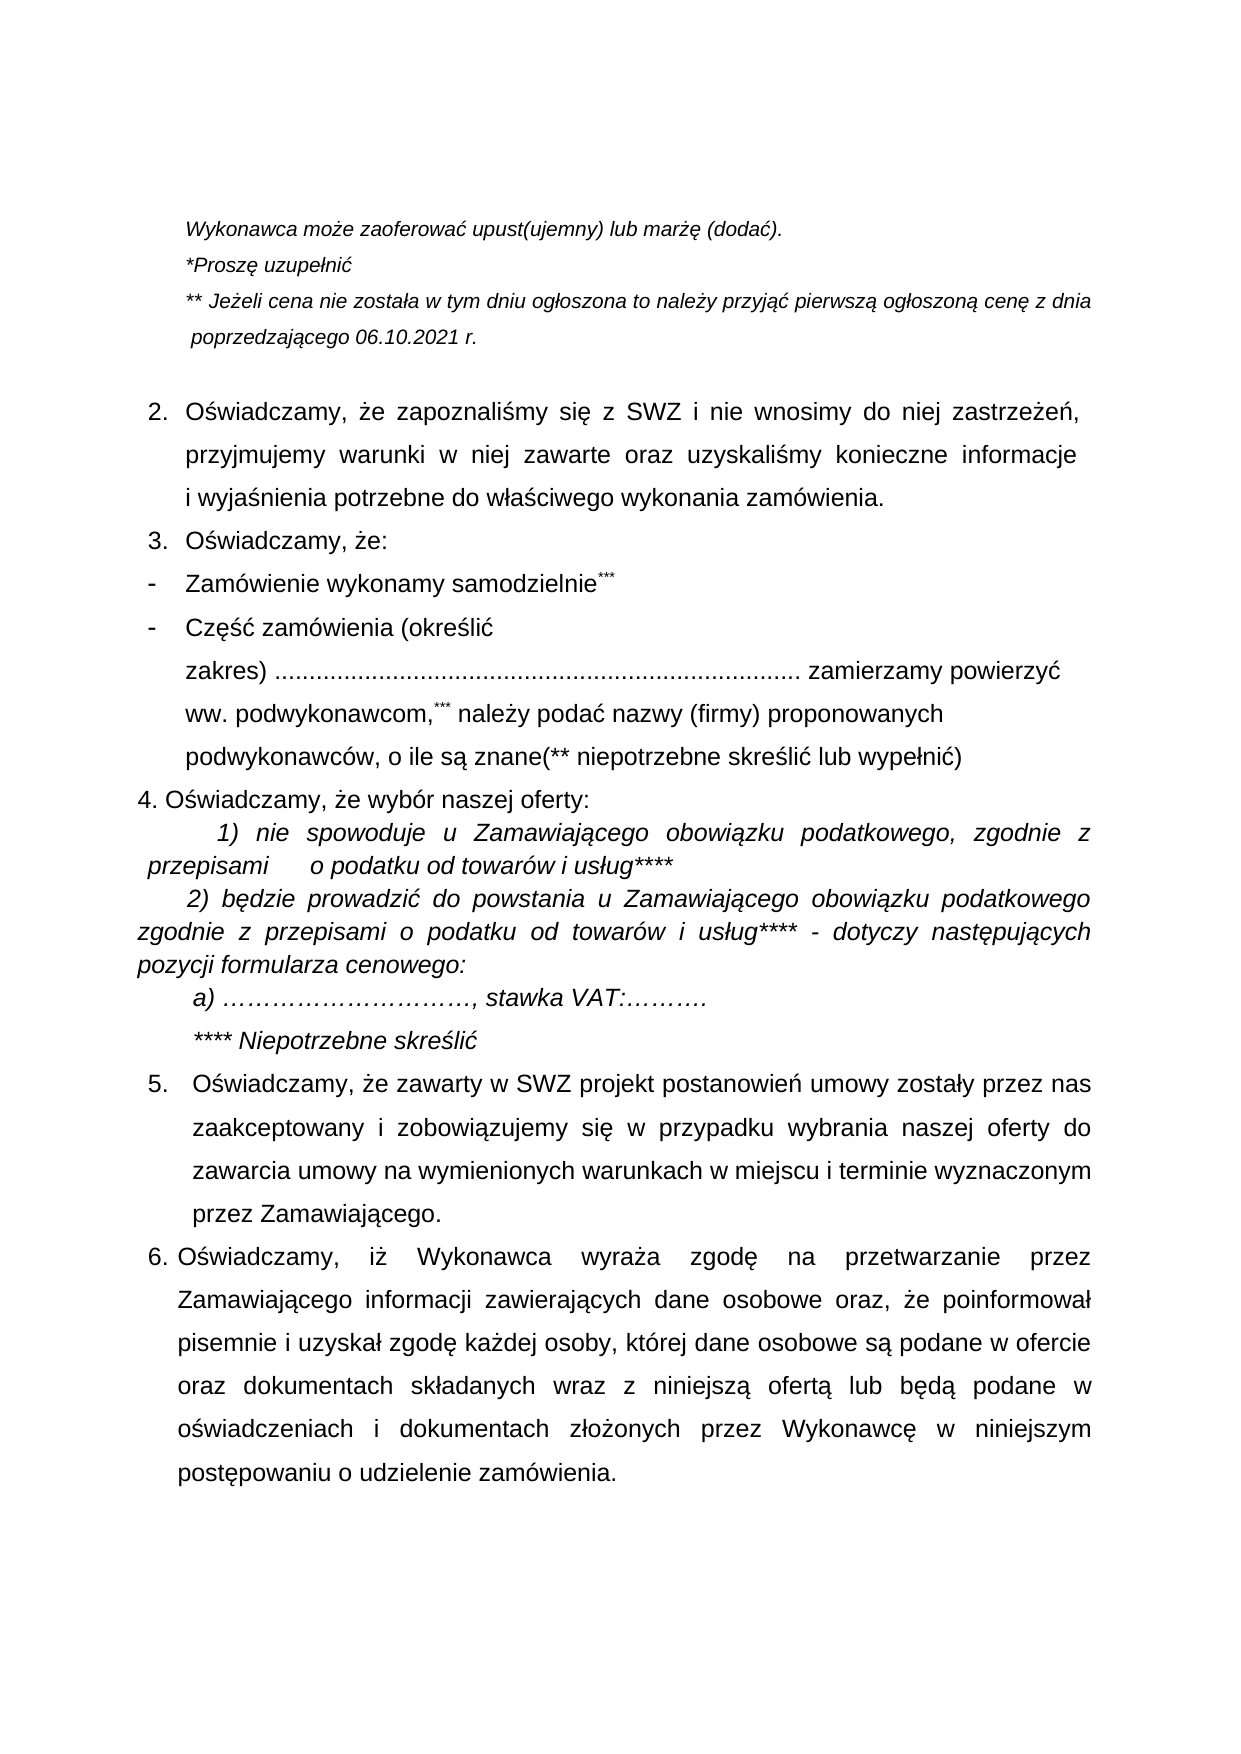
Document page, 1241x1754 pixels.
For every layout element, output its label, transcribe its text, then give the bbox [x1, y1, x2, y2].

text Wykonawca może zaoferować upust(ujemny) lub marżę (dodać). [148, 148, 1093, 241]
list Część zamówienia (określić zakres) ............................................................................ zamierzamy powierzyć ww. podwykonawcom,*** należy podać nazwy (firmy) proponowanych podwykonawców, o ile są znane(** niepotrzebne skreślić lub wypełnić) [148, 612, 1093, 771]
text **** Niepotrzebne skreślić [137, 1026, 1093, 1055]
list Oświadczamy, że zapoznaliśmy się z SWZ i nie wnosimy do niej zastrzeżeń, przyjmujemy warunki w niej zawarte oraz uzyskaliśmy konieczne informacje i wyjaśnienia potrzebne do właściwego wykonania zamówienia. [148, 397, 1093, 512]
text a) …………………………, stawka VAT:………. [137, 983, 1093, 1012]
text ** Jeżeli cena nie została w tym dniu ogłoszona to należy przyjąć pierwszą ogłoszoną cenę z dnia poprzedzającego 06.10.2021 r. [185, 289, 1093, 349]
text 1) nie spowoduje u Zamawiającego obowiązku podatkowego, zgodnie z przepisami o podatku od towarów i usług**** [148, 818, 1093, 880]
list Oświadczamy, iż Wykonawca wyraża zgodę na przetwarzanie przez Zamawiającego informacji zawierających dane osobowe oraz, że poinformował pisemnie i uzyskał zgodę każdej osoby, której dane osobowe są podane w ofercie oraz dokumentach składanych wraz z niniejszą ofertą lub będą podane w oświadczeniach i dokumentach złożonych przez Wykonawcę w niniejszym postępowaniu o udzielenie zamówienia. [148, 1242, 1093, 1486]
list Oświadczamy, że zawarty w SWZ projekt postanowień umowy zostały przez nas zaakceptowany i zobowiązujemy się w przypadku wybrania naszej oferty do zawarcia umowy na wymienionych warunkach w miejscu i terminie wyznaczonym przez Zamawiającego. [148, 1069, 1093, 1228]
list Zamówienie wykonamy samodzielnie*** [148, 569, 1093, 598]
list Oświadczamy, że: [148, 526, 1093, 555]
text 2) będzie prowadzić do powstania u Zamawiającego obowiązku podatkowego zgodnie z przepisami o podatku od towarów i usług**** - dotyczy następujących pozycji formularza cenowego: [137, 884, 1093, 979]
text 4. Oświadczamy, że wybór naszej oferty: [137, 785, 1093, 814]
text *Proszę uzupełnić [185, 253, 1093, 277]
